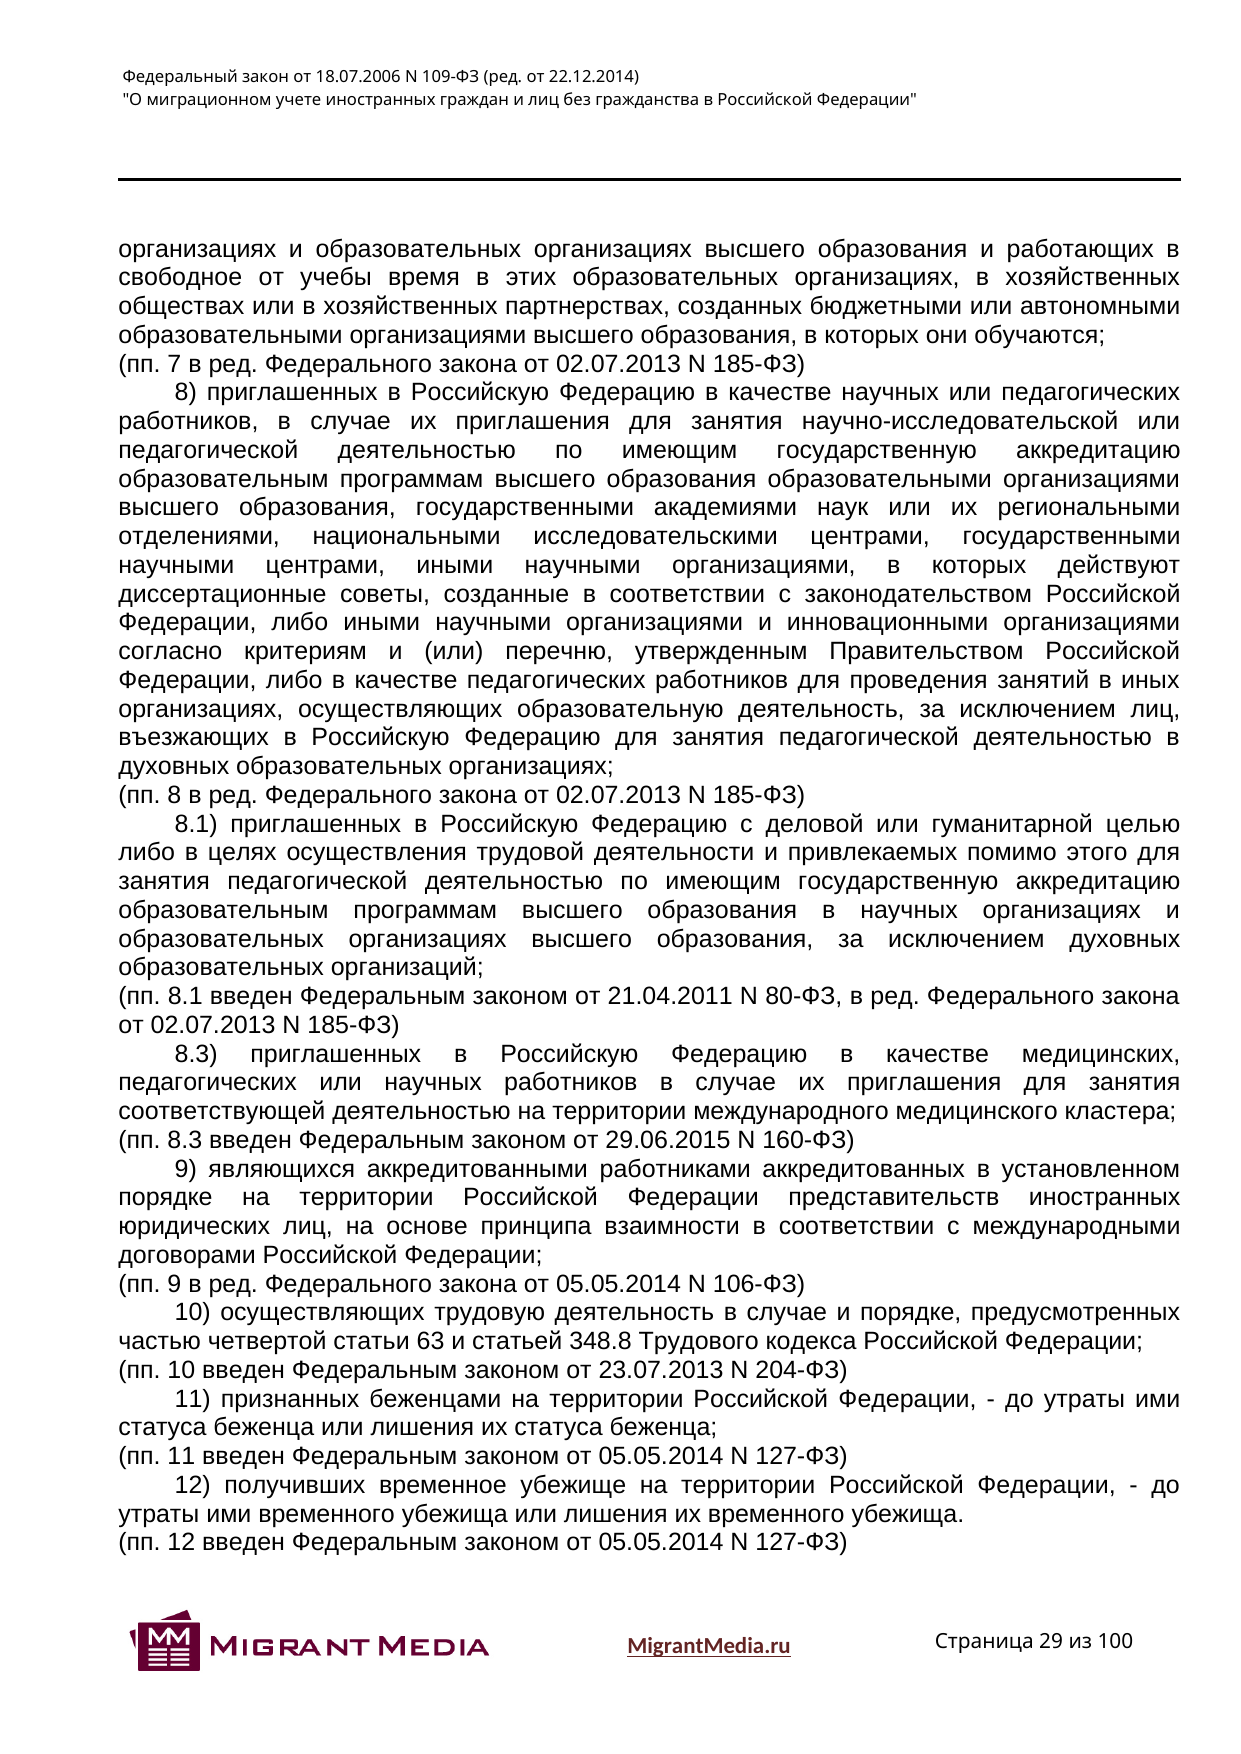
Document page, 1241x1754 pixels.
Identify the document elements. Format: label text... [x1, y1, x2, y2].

text 9) являющихся аккредитованными работниками аккредитованных в установленном порядке на территории Российской Федерации представительств иностранных юридических лиц, на основе принципа взаимности в соответствии с международными договорами Российской Федерации; [118, 1153, 1181, 1268]
text (пп. 11 введен Федеральным законом от 05.05.2014 N 127-ФЗ) [118, 1441, 1181, 1470]
text 8) приглашенных в Российскую Федерацию в качестве научных или педагогических работников, в случае их приглашения для занятия научно-исследовательской или педагогической деятельностью по имеющим государственную аккредитацию образовательным программам высшего образования образовательными организациями высшего образования, государственными академиями наук или их региональными отделениями, национальными исследовательскими центрами, государственными научными центрами, иными научными организациями, в которых действуют диссертационные советы, созданные в соответствии с законодательством Российской Федерации, либо иными научными организациями и инновационными организациями согласно критериям и (или) перечню, утвержденным Правительством Российской Федерации, либо в качестве педагогических работников для проведения занятий в иных организациях, осуществляющих образовательную деятельность, за исключением лиц, въезжающих в Российскую Федерацию для занятия педагогической деятельностью в духовных образовательных организациях; [118, 377, 1181, 780]
text (пп. 10 введен Федеральным законом от 23.07.2013 N 204-ФЗ) [118, 1355, 1181, 1383]
text 11) признанных беженцами на территории Российской Федерации, - до утраты ими статуса беженца или лишения их статуса беженца; [118, 1383, 1181, 1441]
text (пп. 8.3 введен Федеральным законом от 29.06.2015 N 160-ФЗ) [118, 1125, 1181, 1153]
text (пп. 12 введен Федеральным законом от 05.05.2014 N 127-ФЗ) [118, 1527, 1181, 1556]
text (пп. 7 в ред. Федерального закона от 02.07.2013 N 185-ФЗ) [118, 348, 1181, 377]
text 10) осуществляющих трудовую деятельность в случае и порядке, предусмотренных частью четвертой статьи 63 и статьей 348.8 Трудового кодекса Российской Федерации; [118, 1297, 1181, 1355]
picture [122, 1608, 494, 1673]
text (пп. 9 в ред. Федерального закона от 05.05.2014 N 106-ФЗ) [118, 1268, 1181, 1297]
text 8.3) приглашенных в Российскую Федерацию в качестве медицинских, педагогических или научных работников в случае их приглашения для занятия соответствующей деятельностью на территории международного медицинского кластера; [118, 1038, 1181, 1125]
text (пп. 8.1 введен Федеральным законом от 21.04.2011 N 80-ФЗ, в ред. Федерального закона от 02.07.2013 N 185-ФЗ) [118, 981, 1181, 1038]
text 12) получивших временное убежище на территории Российской Федерации, - до утраты ими временного убежища или лишения их временного убежища. [118, 1470, 1181, 1527]
text 8.1) приглашенных в Российскую Федерацию с деловой или гуманитарной целью либо в целях осуществления трудовой деятельности и привлекаемых помимо этого для занятия педагогической деятельностью по имеющим государственную аккредитацию образовательным программам высшего образования в научных организациях и образовательных организациях высшего образования, за исключением духовных образовательных организаций; [118, 808, 1181, 981]
text (пп. 8 в ред. Федерального закона от 02.07.2013 N 185-ФЗ) [118, 780, 1181, 808]
